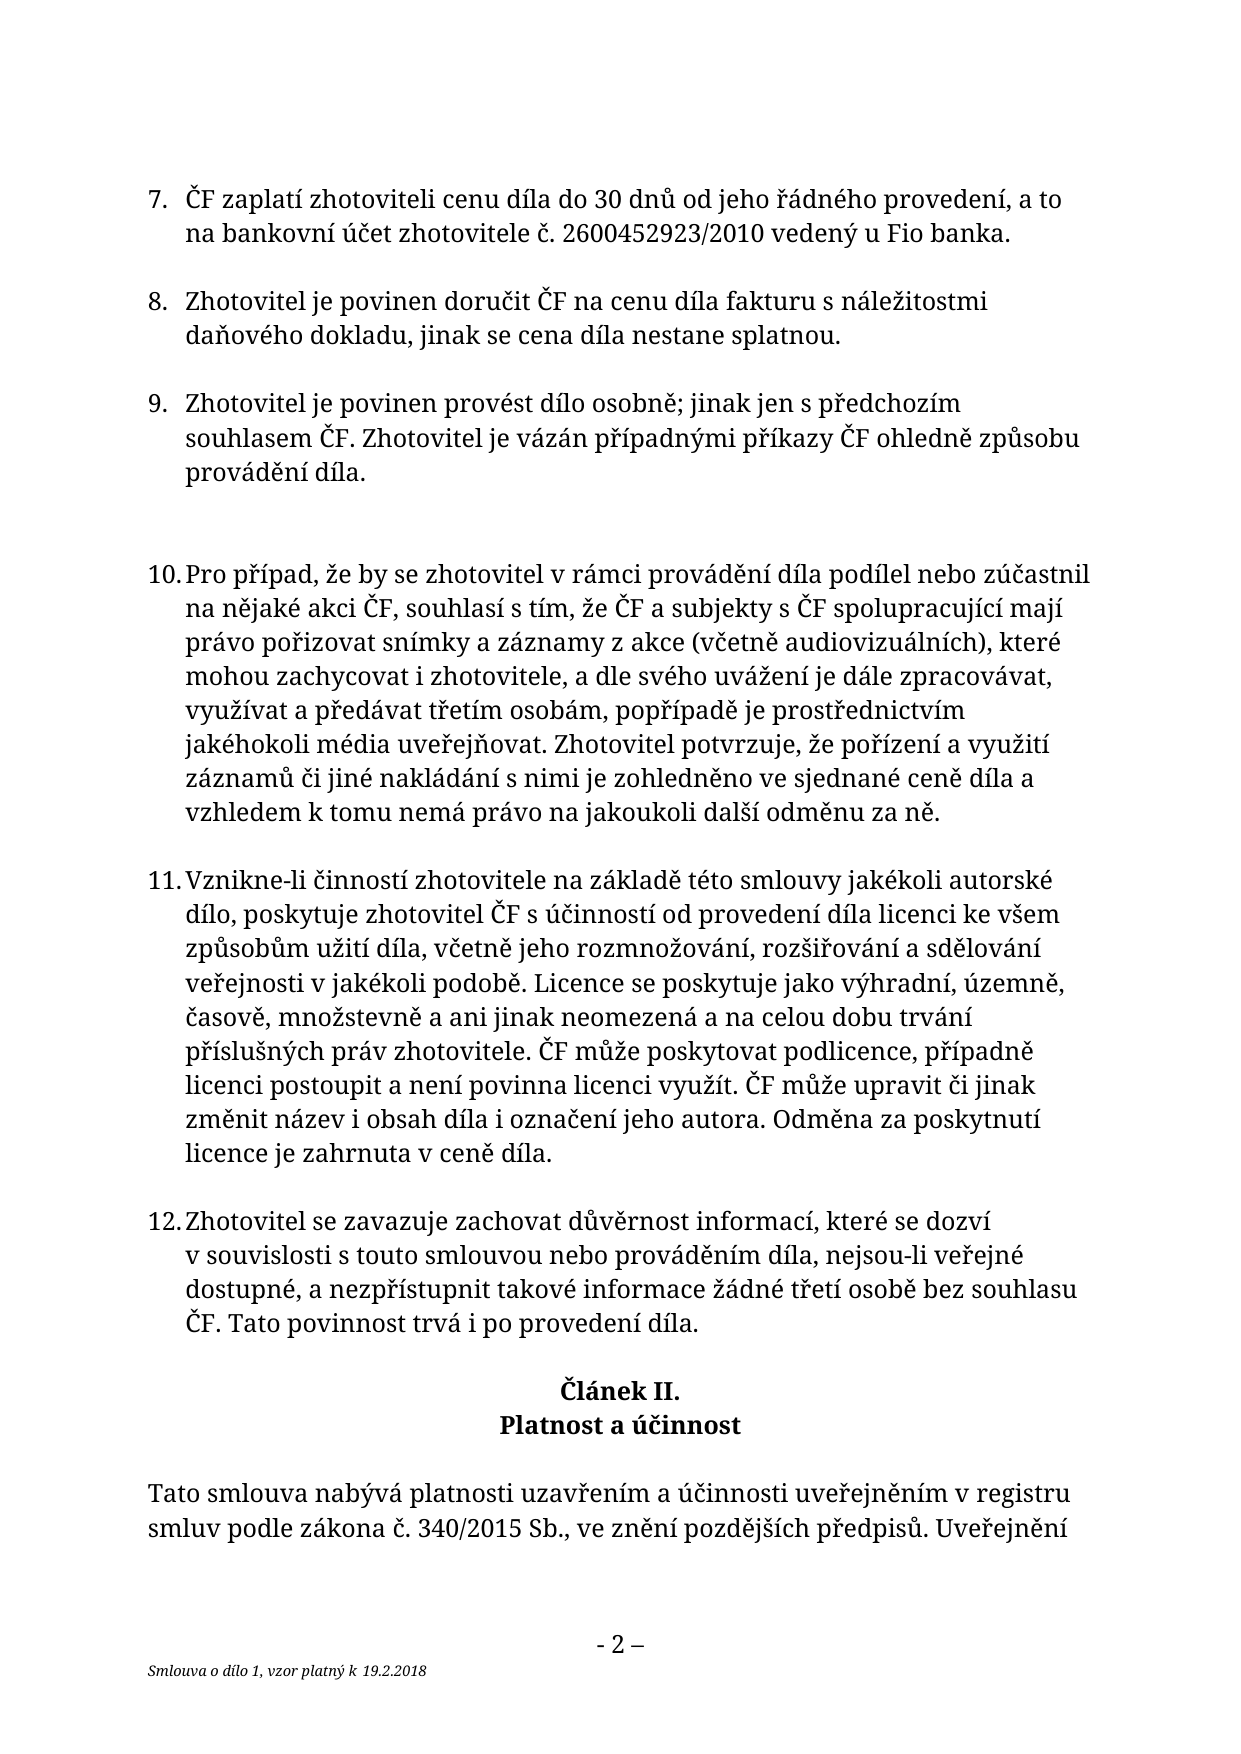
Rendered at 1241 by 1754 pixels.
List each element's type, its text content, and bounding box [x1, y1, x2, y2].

list Zhotovitel se zavazuje zachovat důvěrnost informací, které se dozví v souvislosti s touto smlouvou nebo prováděním díla, nejsou-li veřejné dostupné, a nezpřístupnit takové informace žádné třetí osobě bez souhlasu ČF. Tato povinnost trvá i po provedení díla. [148, 1204, 1092, 1340]
text Článek II. [148, 1374, 1092, 1408]
text Platnost a účinnost [148, 1408, 1092, 1442]
list Pro případ, že by se zhotovitel v rámci provádění díla podílel nebo zúčastnil na nějaké akci ČF, souhlasí s tím, že ČF a subjekty s ČF spolupracující mají právo pořizovat snímky a záznamy z akce (včetně audiovizuálních), které mohou zachycovat i zhotovitele, a dle svého uvážení je dále zpracovávat, využívat a předávat třetím osobám, popřípadě je prostřednictvím jakéhokoli média uveřejňovat. Zhotovitel potvrzuje, že pořízení a využití záznamů či jiné nakládání s nimi je zohledněno ve sjednané ceně díla a vzhledem k tomu nemá právo na jakoukoli další odměnu za ně. [148, 556, 1092, 829]
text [148, 1476, 1092, 1544]
list ČF zaplatí zhotoviteli cenu díla do 30 dnů od jeho řádného provedení, a to na bankovní účet zhotovitele č. 2600452923/2010 vedený u Fio banka. [148, 182, 1092, 250]
list Vznikne-li činností zhotovitele na základě této smlouvy jakékoli autorské dílo, poskytuje zhotovitel ČF s účinností od provedení díla licenci ke všem způsobům užití díla, včetně jeho rozmnožování, rozšiřování a sdělování veřejnosti v jakékoli podobě. Licence se poskytuje jako výhradní, územně, časově, množstevně a ani jinak neomezená a na celou dobu trvání příslušných práv zhotovitele. ČF může poskytovat podlicence, případně licenci postoupit a není povinna licenci využít. ČF může upravit či jinak změnit název i obsah díla i označení jeho autora. Odměna za poskytnutí licence je zahrnuta v ceně díla. [148, 863, 1092, 1169]
list Zhotovitel je povinen doručit ČF na cenu díla fakturu s náležitostmi daňového dokladu, jinak se cena díla nestane splatnou. [148, 284, 1092, 352]
list Zhotovitel je povinen provést dílo osobně; jinak jen s předchozím souhlasem ČF. Zhotovitel je vázán případnými příkazy ČF ohledně způsobu provádění díla. [148, 386, 1092, 488]
